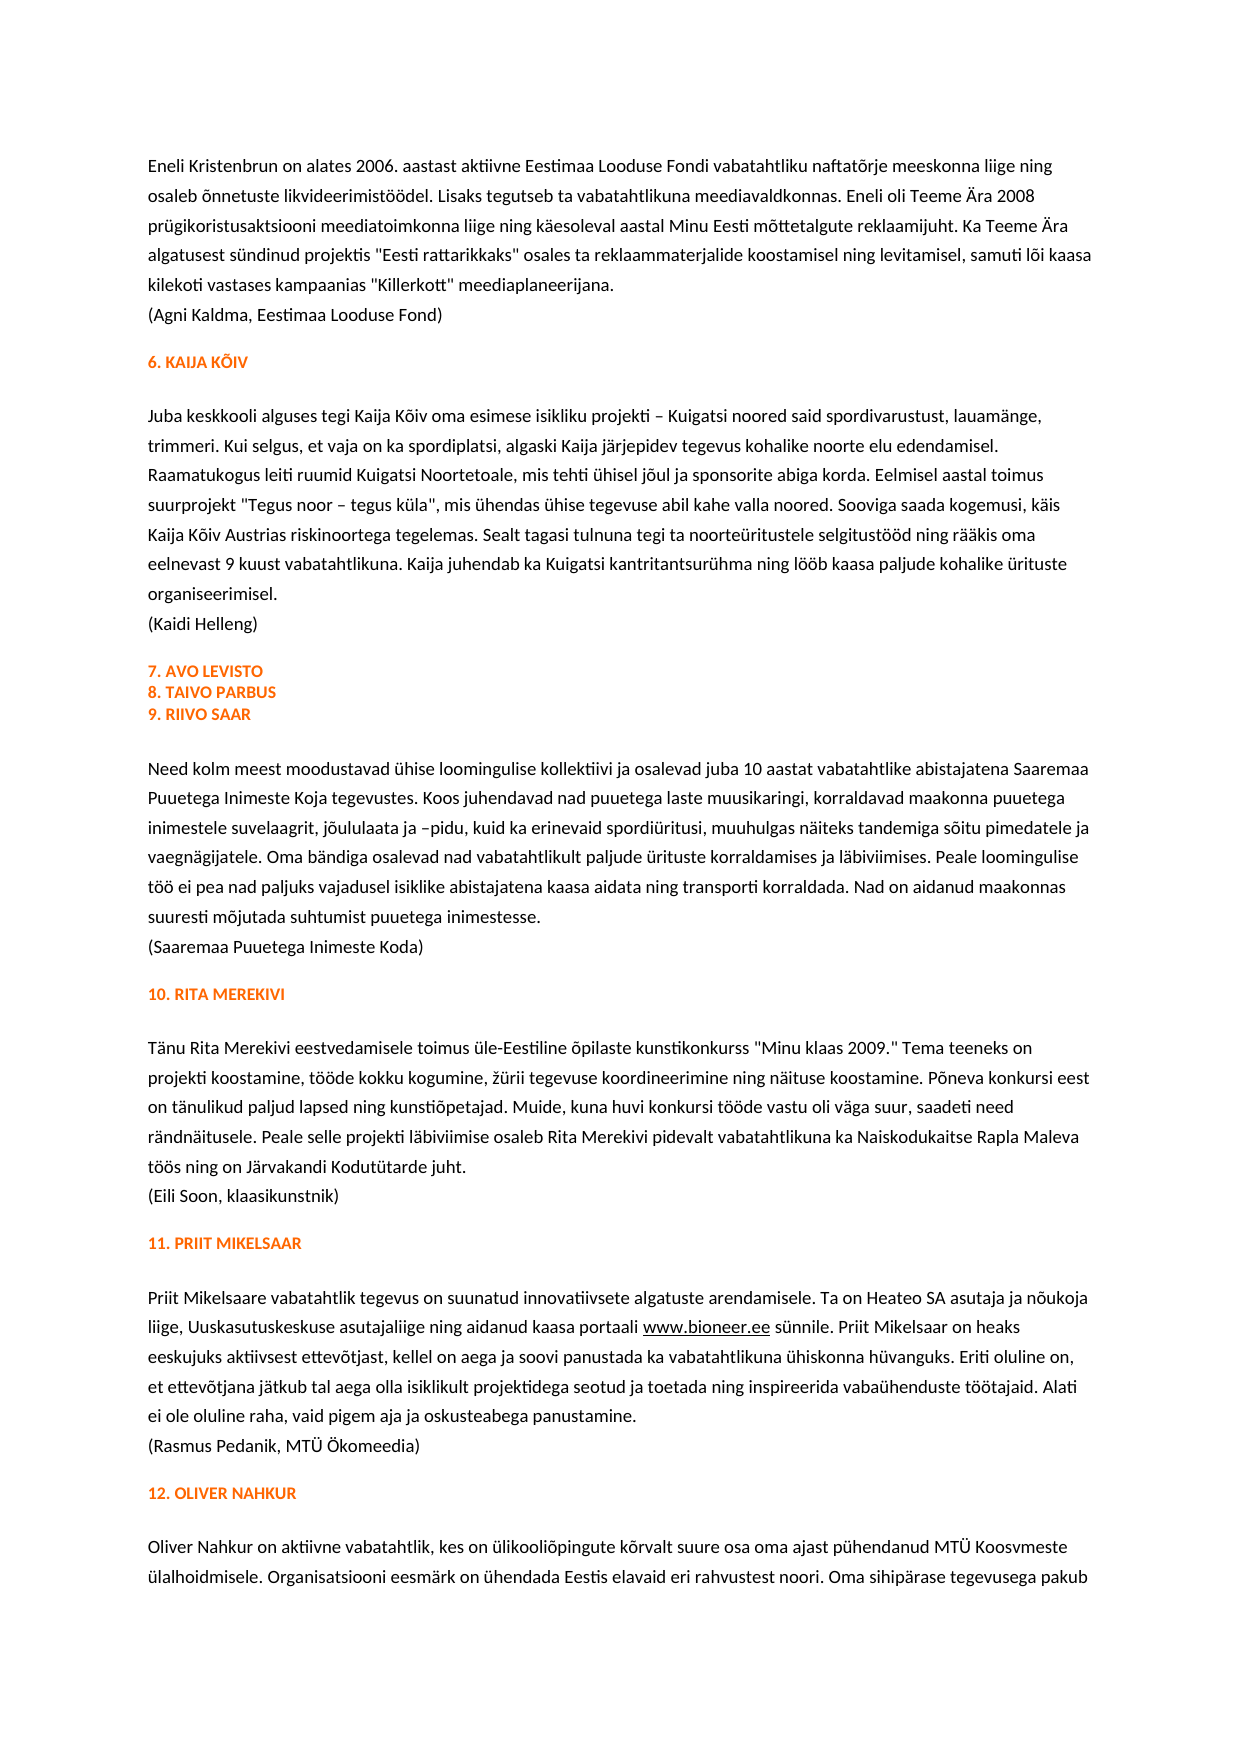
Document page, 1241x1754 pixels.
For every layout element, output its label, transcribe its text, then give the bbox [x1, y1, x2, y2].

text Need kolm meest moodustavad ühise loomingulise kollektiivi ja osalevad juba 10 aastat vabatahtlike abistajatena Saaremaa Puuetega Inimeste Koja tegevustes. Koos juhendavad nad puuetega laste muusikaringi, korraldavad maakonna puuetega inimestele suvelaagrit, jõululaata ja –pidu, kuid ka erinevaid spordiüritusi, muuhulgas näiteks tandemiga sõitu pimedatele ja vaegnägijatele. Oma bändiga osalevad nad vabatahtlikult paljude ürituste korraldamises ja läbiviimises. Peale loomingulise töö ei pea nad paljuks vajadusel isiklike abistajatena kaasa aidata ning transporti korraldada. Nad on aidanud maakonnas suuresti mõjutada suhtumist puuetega inimestesse. (Saaremaa Puuetega Inimeste Koda) [148, 750, 1093, 958]
subtitle 10. RITA MEREKIVI [148, 983, 1093, 1004]
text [148, 1529, 1093, 1588]
subtitle 7. AVO LEVISTO 8. TAIVO PARBUS 9. RIIVO SAAR [148, 660, 1093, 725]
text Juba keskkooli alguses tegi Kaija Kõiv oma esimese isikliku projekti – Kuigatsi noored said spordivarustust, lauamänge, trimmeri. Kui selgus, et vaja on ka spordiplatsi, algaski Kaija järjepidev tegevus kohalike noorte elu edendamisel. Raamatukogus leiti ruumid Kuigatsi Noortetoale, mis tehti ühisel jõul ja sponsorite abiga korda. Eelmisel aastal toimus suurprojekt "Tegus noor – tegus küla", mis ühendas ühise tegevuse abil kahe valla noored. Sooviga saada kogemusi, käis Kaija Kõiv Austrias riskinoortega tegelemas. Sealt tagasi tulnuna tegi ta noorteüritustele selgitustööd ning rääkis oma eelnevast 9 kuust vabatahtlikuna. Kaija juhendab ka Kuigatsi kantritantsurühma ning lööb kaasa paljude kohalike ürituste organiseerimisel. (Kaidi Helleng) [148, 397, 1093, 635]
text Priit Mikelsaare vabatahtlik tegevus on suunatud innovatiivsete algatuste arendamisele. Ta on Heateo SA asutaja ja nõukoja liige, Uuskasutuskeskuse asutajaliige ning aidanud kaasa portaali www.bioneer.ee sünnile. Priit Mikelsaar on heaks eeskujuks aktiivsest ettevõtjast, kellel on aega ja soovi panustada ka vabatahtlikuna ühiskonna hüvanguks. Eriti oluline on, et ettevõtjana jätkub tal aega olla isiklikult projektidega seotud ja toetada ning inspireerida vabaühenduste töötajaid. Alati ei ole oluline raha, vaid pigem aja ja oskusteabega panustamine. (Rasmus Pedanik, MTÜ Ökomeedia) [148, 1279, 1093, 1457]
subtitle 12. OLIVER NAHKUR [148, 1482, 1093, 1504]
subtitle 11. PRIIT MIKELSAAR [148, 1232, 1093, 1254]
text Tänu Rita Merekivi eestvedamisele toimus üle-Eestiline õpilaste kunstikonkurss "Minu klaas 2009." Tema teeneks on projekti koostamine, tööde kokku kogumine, žürii tegevuse koordineerimine ning näituse koostamine. Põneva konkursi eest on tänulikud paljud lapsed ning kunstiõpetajad. Muide, kuna huvi konkursi tööde vastu oli väga suur, saadeti need rändnäitusele. Peale selle projekti läbiviimise osaleb Rita Merekivi pidevalt vabatahtlikuna ka Naiskodukaitse Rapla Maleva töös ning on Järvakandi Kodutütarde juht. (Eili Soon, klaasikunstnik) [148, 1029, 1093, 1207]
subtitle 6. KAIJA KÕIV [148, 351, 1093, 372]
text Eneli Kristenbrun on alates 2006. aastast aktiivne Eestimaa Looduse Fondi vabatahtliku naftatõrje meeskonna liige ning osaleb õnnetuste likvideerimistöödel. Lisaks tegutseb ta vabatahtlikuna meediavaldkonnas. Eneli oli Teeme Ära 2008 prügikoristusaktsiooni meediatoimkonna liige ning käesoleval aastal Minu Eesti mõttetalgute reklaamijuht. Ka Teeme Ära algatusest sündinud projektis "Eesti rattarikkaks" osales ta reklaammaterjalide koostamisel ning levitamisel, samuti lõi kaasa kilekoti vastases kampaanias "Killerkott" meediaplaneerijana. (Agni Kaldma, Eestimaa Looduse Fond) [148, 148, 1093, 326]
